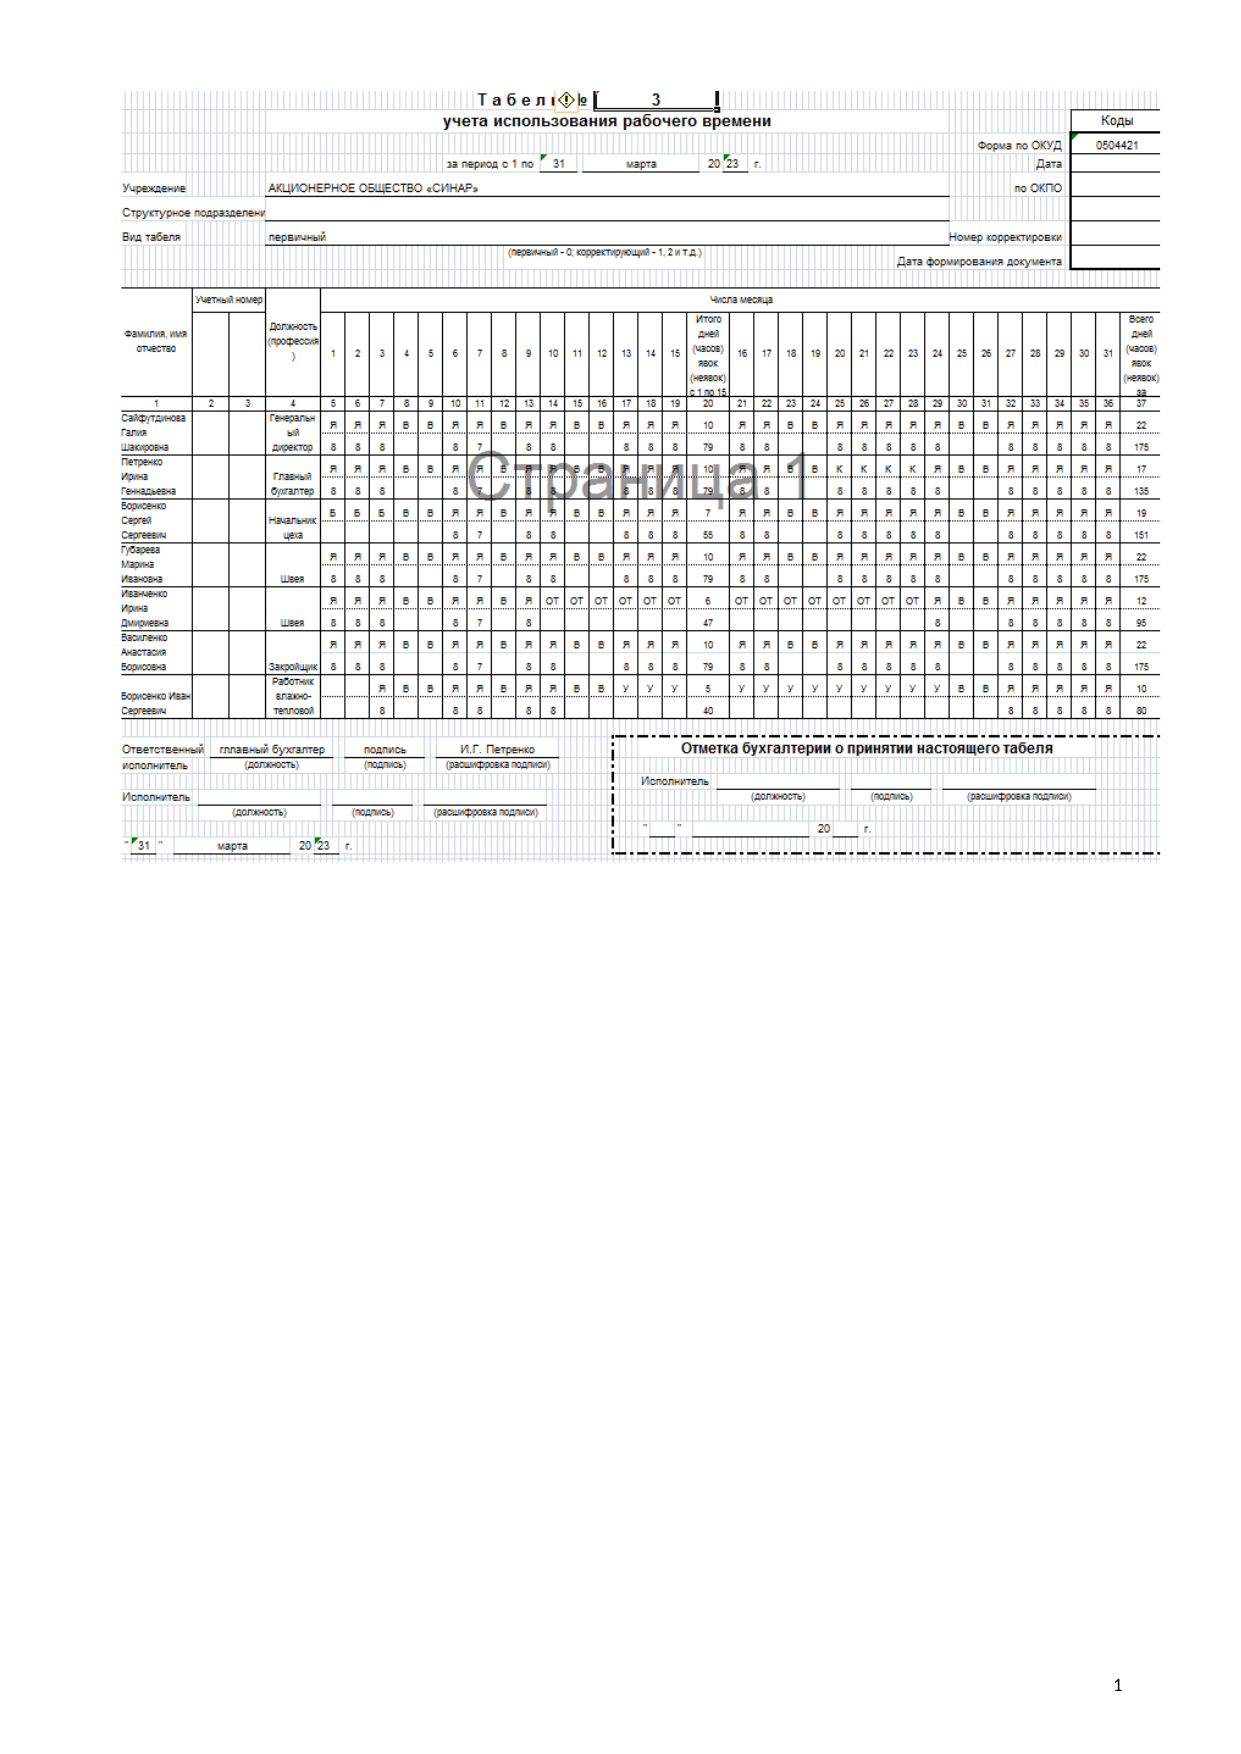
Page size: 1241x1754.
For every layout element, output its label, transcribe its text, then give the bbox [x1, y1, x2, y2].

text 1 [89, 1673, 1122, 1696]
picture [121, 91, 1161, 862]
